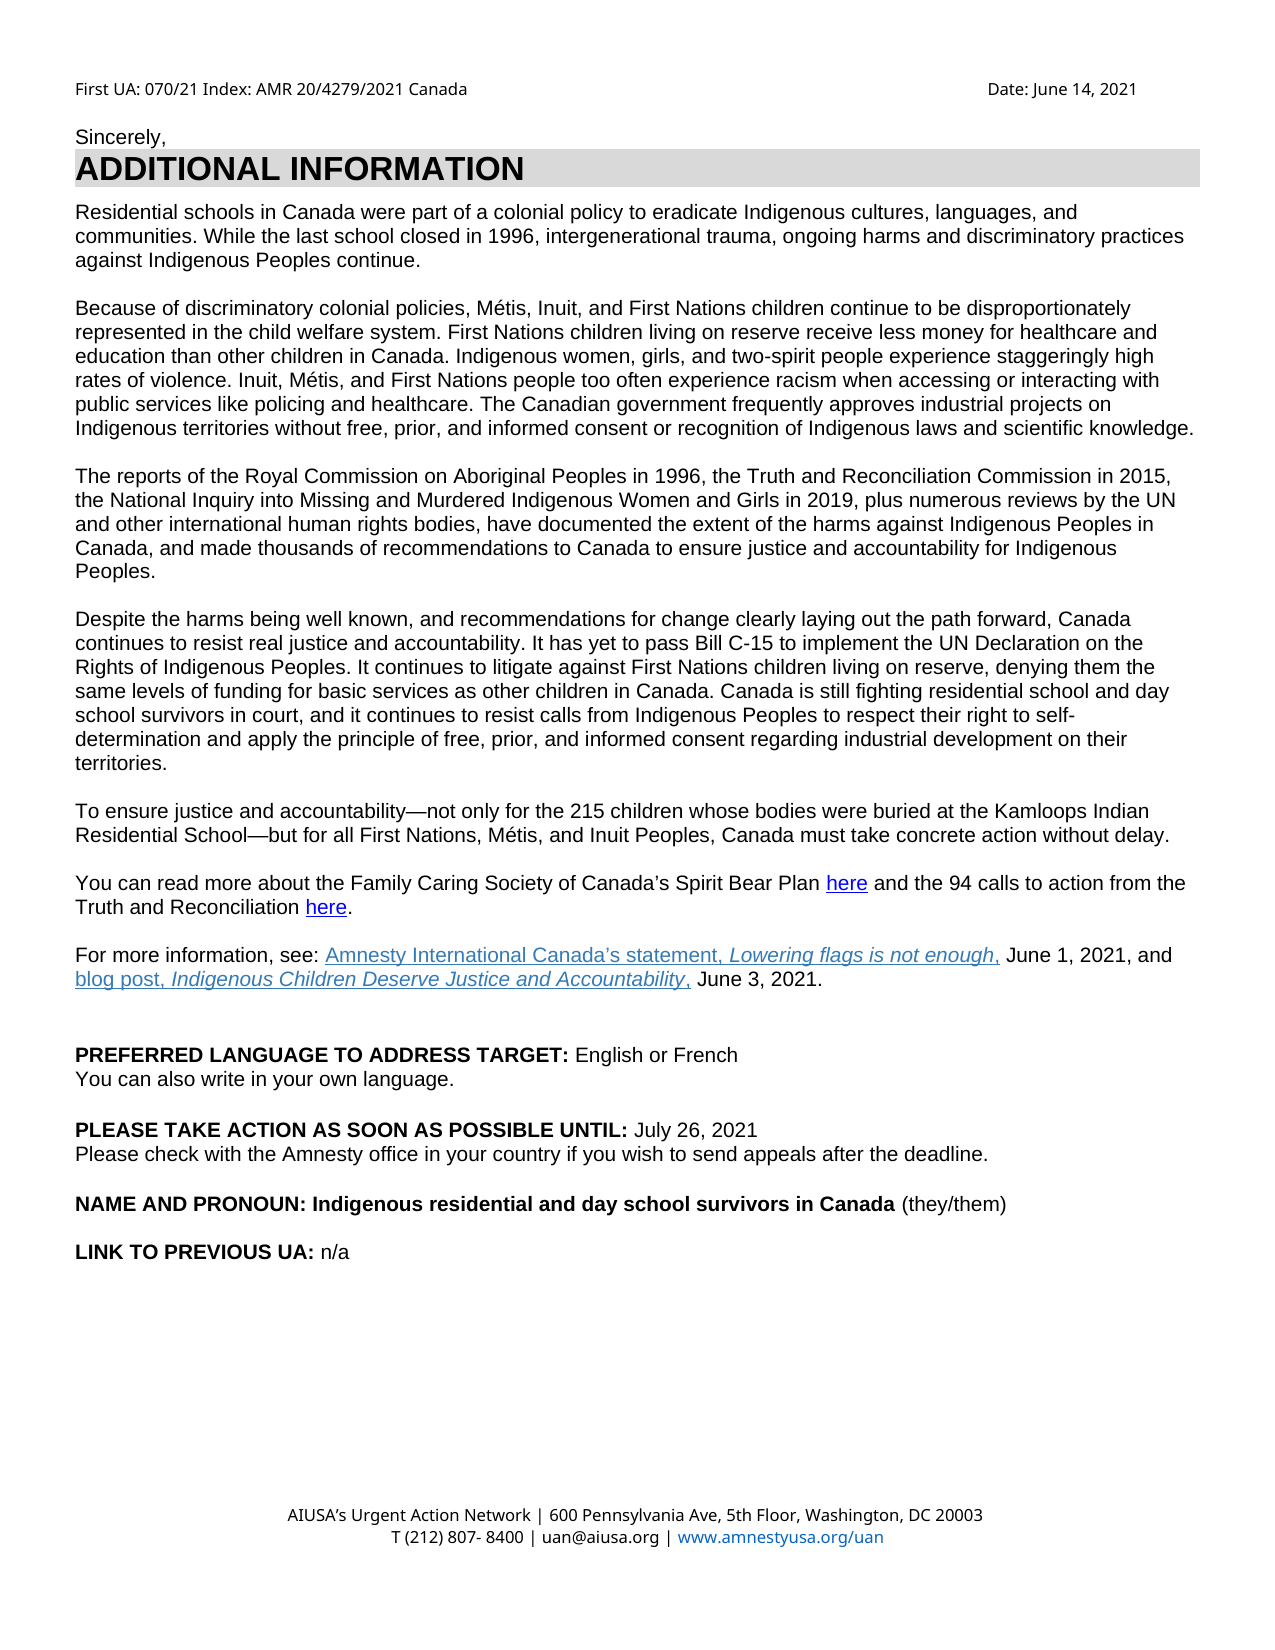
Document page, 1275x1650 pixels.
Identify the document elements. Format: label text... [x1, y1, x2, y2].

text You can read more about the Family Caring Society of Canada’s Spirit Bear Plan here and the 94 calls to action from the Truth and Reconciliation here. [75, 871, 1200, 919]
text To ensure justice and accountability—not only for the 215 children whose bodies were buried at the Kamloops Indian Residential School—but for all First Nations, Métis, and Inuit Peoples, Canada must take concrete action without delay. [75, 799, 1200, 847]
text Because of discriminatory colonial policies, Métis, Inuit, and First Nations children continue to be disproportionately represented in the child welfare system. First Nations children living on reserve receive less money for healthcare and education than other children in Canada. Indigenous women, girls, and two-spirit people experience staggeringly high rates of violence. Inuit, Métis, and First Nations people too often experience racism when accessing or interacting with public services like policing and healthcare. The Canadian government frequently approves industrial projects on Indigenous territories without free, prior, and informed consent or recognition of Indigenous laws and scientific knowledge. [75, 296, 1200, 439]
text Sincerely, [75, 125, 1200, 149]
text NAME AND PRONOUN: Indigenous residential and day school survivors in Canada (they/them) [75, 1192, 1200, 1216]
text LINK TO PREVIOUS UA: n/a [75, 1240, 1200, 1264]
subtitle Additional information [75, 149, 1200, 187]
text PLEASE TAKE ACTION AS SOON AS POSSIBLE UNTIL: July 26, 2021 [75, 1117, 1200, 1141]
text The reports of the Royal Commission on Aboriginal Peoples in 1996, the Truth and Reconciliation Commission in 2015, the National Inquiry into Missing and Murdered Indigenous Women and Girls in 2019, plus numerous reviews by the UN and other international human rights bodies, have documented the extent of the harms against Indigenous Peoples in Canada, and made thousands of recommendations to Canada to ensure justice and accountability for Indigenous Peoples. [75, 463, 1200, 583]
text PREFERRED LANGUAGE TO ADDRESS TARGET: English or French [75, 1043, 1200, 1067]
text Please check with the Amnesty office in your country if you wish to send appeals after the deadline. [75, 1141, 1200, 1165]
text Despite the harms being well known, and recommendations for change clearly laying out the path forward, Canada continues to resist real justice and accountability. It has yet to pass Bill C-15 to implement the UN Declaration on the Rights of Indigenous Peoples. It continues to litigate against First Nations children living on reserve, denying them the same levels of funding for basic services as other children in Canada. Canada is still fighting residential school and day school survivors in court, and it continues to resist calls from Indigenous Peoples to respect their right to self-determination and apply the principle of free, prior, and informed consent regarding industrial development on their territories. [75, 607, 1200, 775]
text For more information, see: Amnesty International Canada’s statement, Lowering flags is not enough, June 1, 2021, and blog post, Indigenous Children Deserve Justice and Accountability, June 3, 2021. [75, 943, 1200, 991]
text You can also write in your own language. [75, 1067, 1200, 1091]
text Residential schools in Canada were part of a colonial policy to eradicate Indigenous cultures, languages, and communities. While the last school closed in 1996, intergenerational trauma, ongoing harms and discriminatory practices against Indigenous Peoples continue. [75, 200, 1200, 272]
